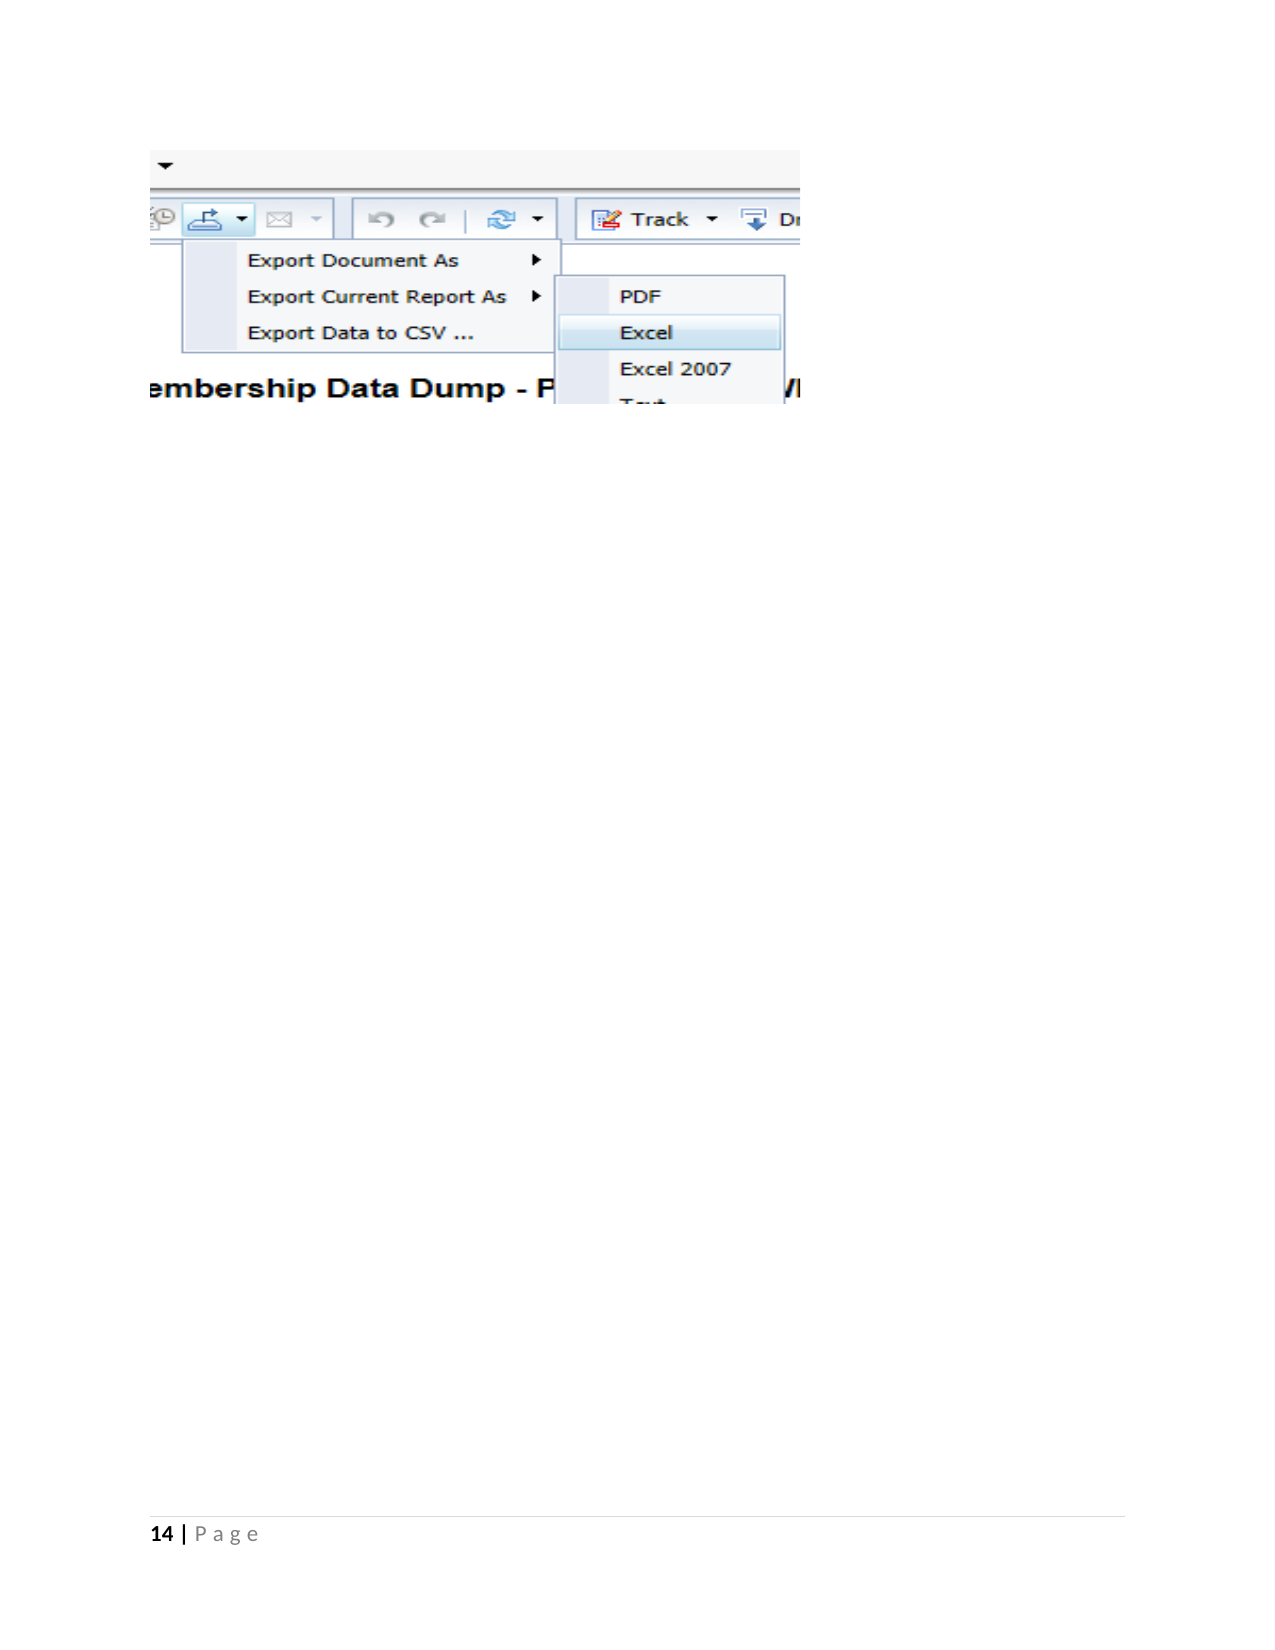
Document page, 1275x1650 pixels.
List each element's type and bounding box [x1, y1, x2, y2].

picture [150, 150, 800, 404]
